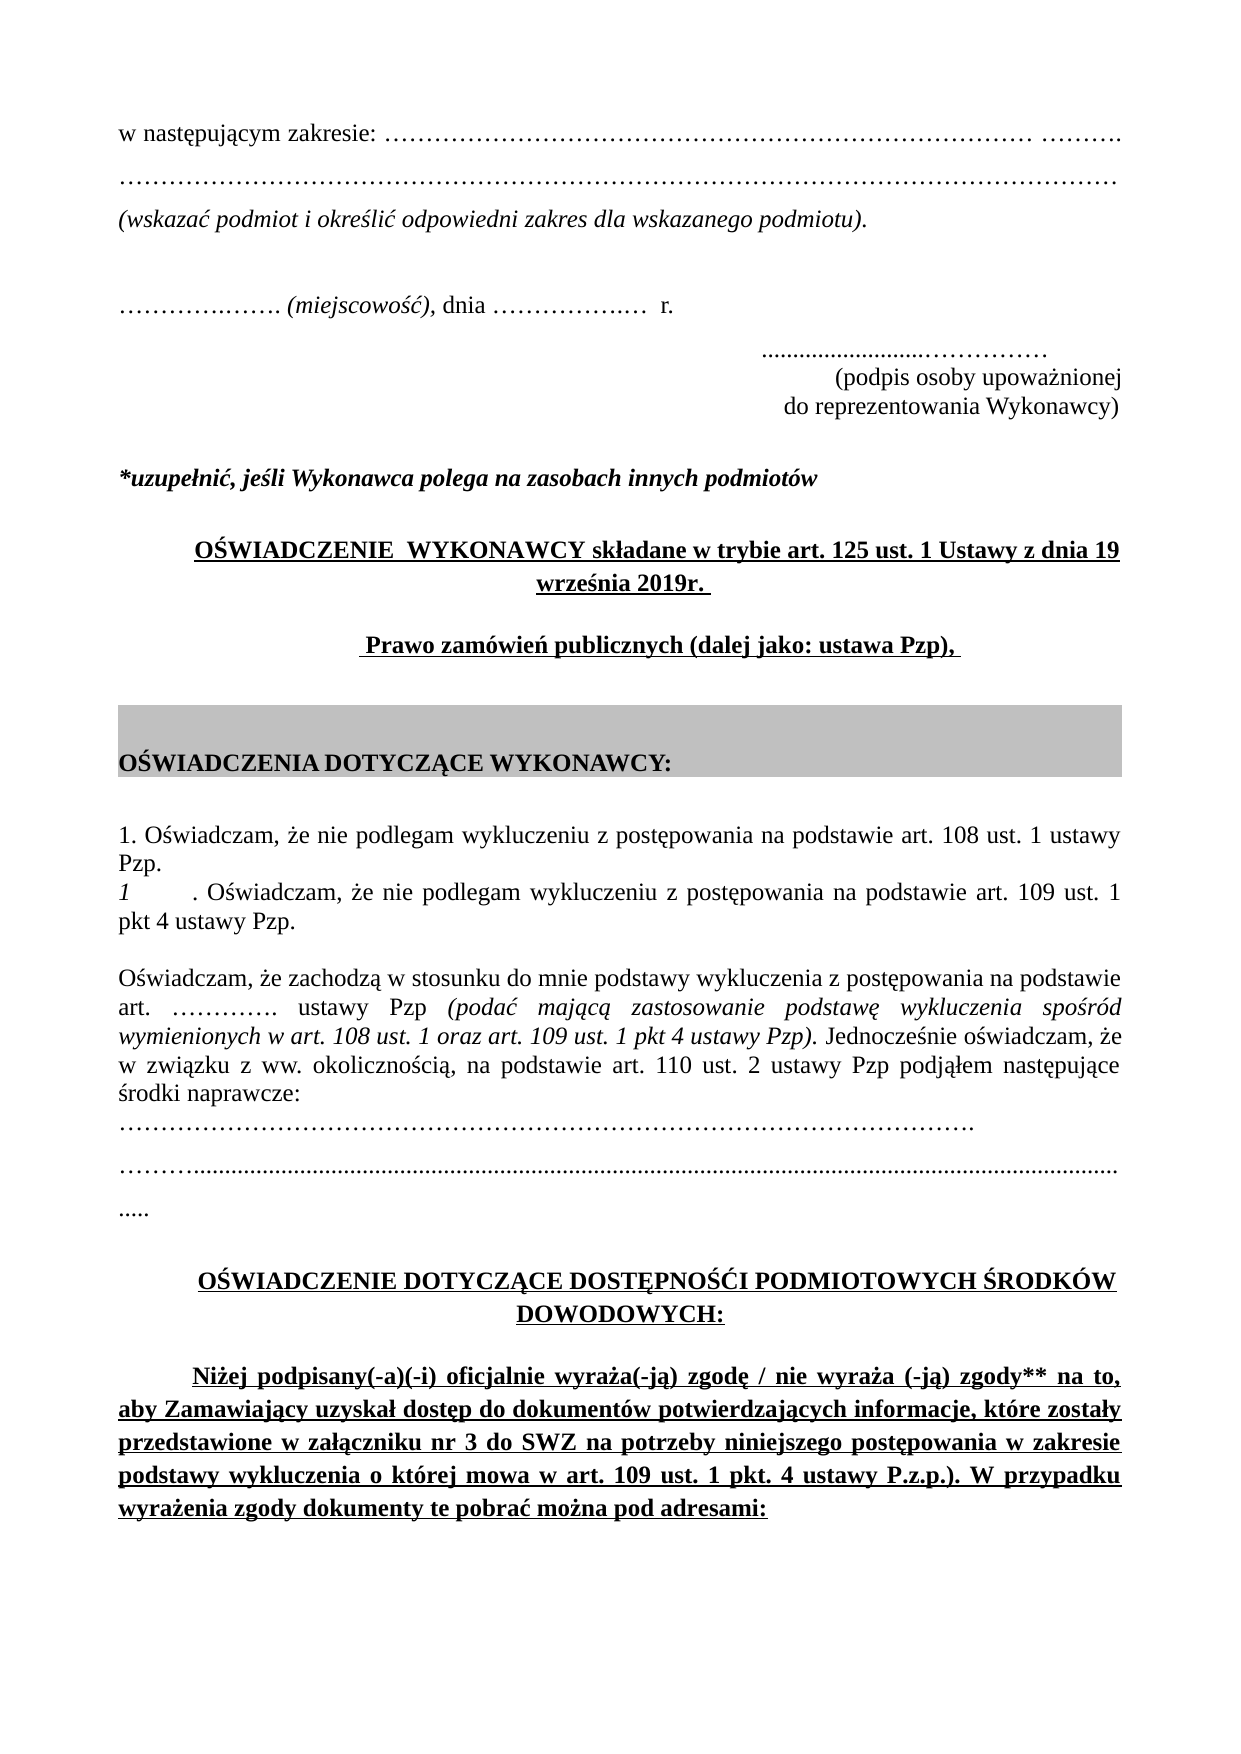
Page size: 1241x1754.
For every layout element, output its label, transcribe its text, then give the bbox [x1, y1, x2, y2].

text *uzupełnić, jeśli Wykonawca polega na zasobach innych podmiotów [118, 463, 1122, 492]
text w następującym zakresie: …………………………………………………………………… ……….…………………………………………………………………………………………………………(wskazać podmiot i określić odpowiedni zakres dla wskazanego podmiotu). [118, 118, 1122, 233]
text Niżej podpisany(-a)(-i) oficjalnie wyraża(-ją) zgodę / nie wyraża (-ją) zgody** na to, aby Zamawiający uzyskał dostęp do dokumentów potwierdzających informacje, które zostały przedstawione w załączniku nr 3 do SWZ na potrzeby niniejszego postępowania w zakresie podstawy wykluczenia o której mowa w art. 109 ust. 1 pkt. 4 ustawy P.z.p.). W przypadku wyrażenia zgody dokumenty te pobrać można pod adresami: [118, 1421, 1122, 1452]
text Oświadczam, że zachodzą w stosunku do mnie podstawy wykluczenia z postępowania na podstawie art. …………. ustawy Pzp (podać mającą zastosowanie podstawę wykluczenia spośród wymienionych w art. 108 ust. 1 oraz art. 109 ust. 1 pkt 4 ustawy Pzp). Jednocześnie oświadczam, że w związku z ww. okolicznością, na podstawie art. 110 ust. 2 ustawy Pzp podjąłem następujące środki naprawcze: [118, 963, 1122, 1107]
text Niżej podpisany(-a)(-i) oficjalnie wyraża(-ją) zgodę / nie wyraża (-ją) zgody** na to, aby Zamawiający uzyskał dostęp do dokumentów potwierdzających informacje, które zostały przedstawione w załączniku nr 3 do SWZ na potrzeby niniejszego postępowania w zakresie podstawy wykluczenia o której mowa w art. 109 ust. 1 pkt. 4 ustawy P.z.p.). W przypadku wyrażenia zgody dokumenty te pobrać można pod adresami: [118, 1487, 1122, 1522]
text OŚWIADCZENIE DOTYCZĄCE DOSTĘPNOŚĆI PODMIOTOWYCH ŚRODKÓW DOWODOWYCH: [118, 1266, 1122, 1328]
text ………….……. (miejscowość), dnia …………….… r. [118, 291, 1122, 319]
list . Oświadczam, że nie podlegam wykluczeniu z postępowania na podstawie art. 109 ust. 1 pkt 4 ustawy Pzp. [118, 877, 1122, 935]
text ..........................…………… (podpis osoby upoważnionej [118, 334, 1122, 391]
text do reprezentowania Wykonawcy) [118, 391, 1122, 420]
text Niżej podpisany(-a)(-i) oficjalnie wyraża(-ją) zgodę / nie wyraża (-ją) zgody** na to, aby Zamawiający uzyskał dostęp do dokumentów potwierdzających informacje, które zostały przedstawione w załączniku nr 3 do SWZ na potrzeby niniejszego postępowania w zakresie podstawy wykluczenia o której mowa w art. 109 ust. 1 pkt. 4 ustawy P.z.p.). W przypadku wyrażenia zgody dokumenty te pobrać można pod adresami: [118, 1361, 1122, 1419]
text Prawo zamówień publicznych (dalej jako: ustawa Pzp), [118, 631, 1122, 659]
text Niżej podpisany(-a)(-i) oficjalnie wyraża(-ją) zgodę / nie wyraża (-ją) zgody** na to, aby Zamawiający uzyskał dostęp do dokumentów potwierdzających informacje, które zostały przedstawione w załączniku nr 3 do SWZ na potrzeby niniejszego postępowania w zakresie podstawy wykluczenia o której mowa w art. 109 ust. 1 pkt. 4 ustawy P.z.p.). W przypadku wyrażenia zgody dokumenty te pobrać można pod adresami: [118, 1453, 1122, 1485]
text ………………………………………………………………………………………….………......................................................................................................................................................... [118, 1107, 1122, 1222]
text OŚWIADCZENIA DOTYCZĄCE WYKONAWCY: [118, 748, 1122, 777]
text 1. Oświadczam, że nie podlegam wykluczeniu z postępowania na podstawie art. 108 ust. 1 ustawy Pzp. [118, 820, 1122, 877]
text OŚWIADCZENIE WYKONAWCY składane w trybie art. 125 ust. 1 Ustawy z dnia 19 września 2019r. [118, 535, 1122, 597]
